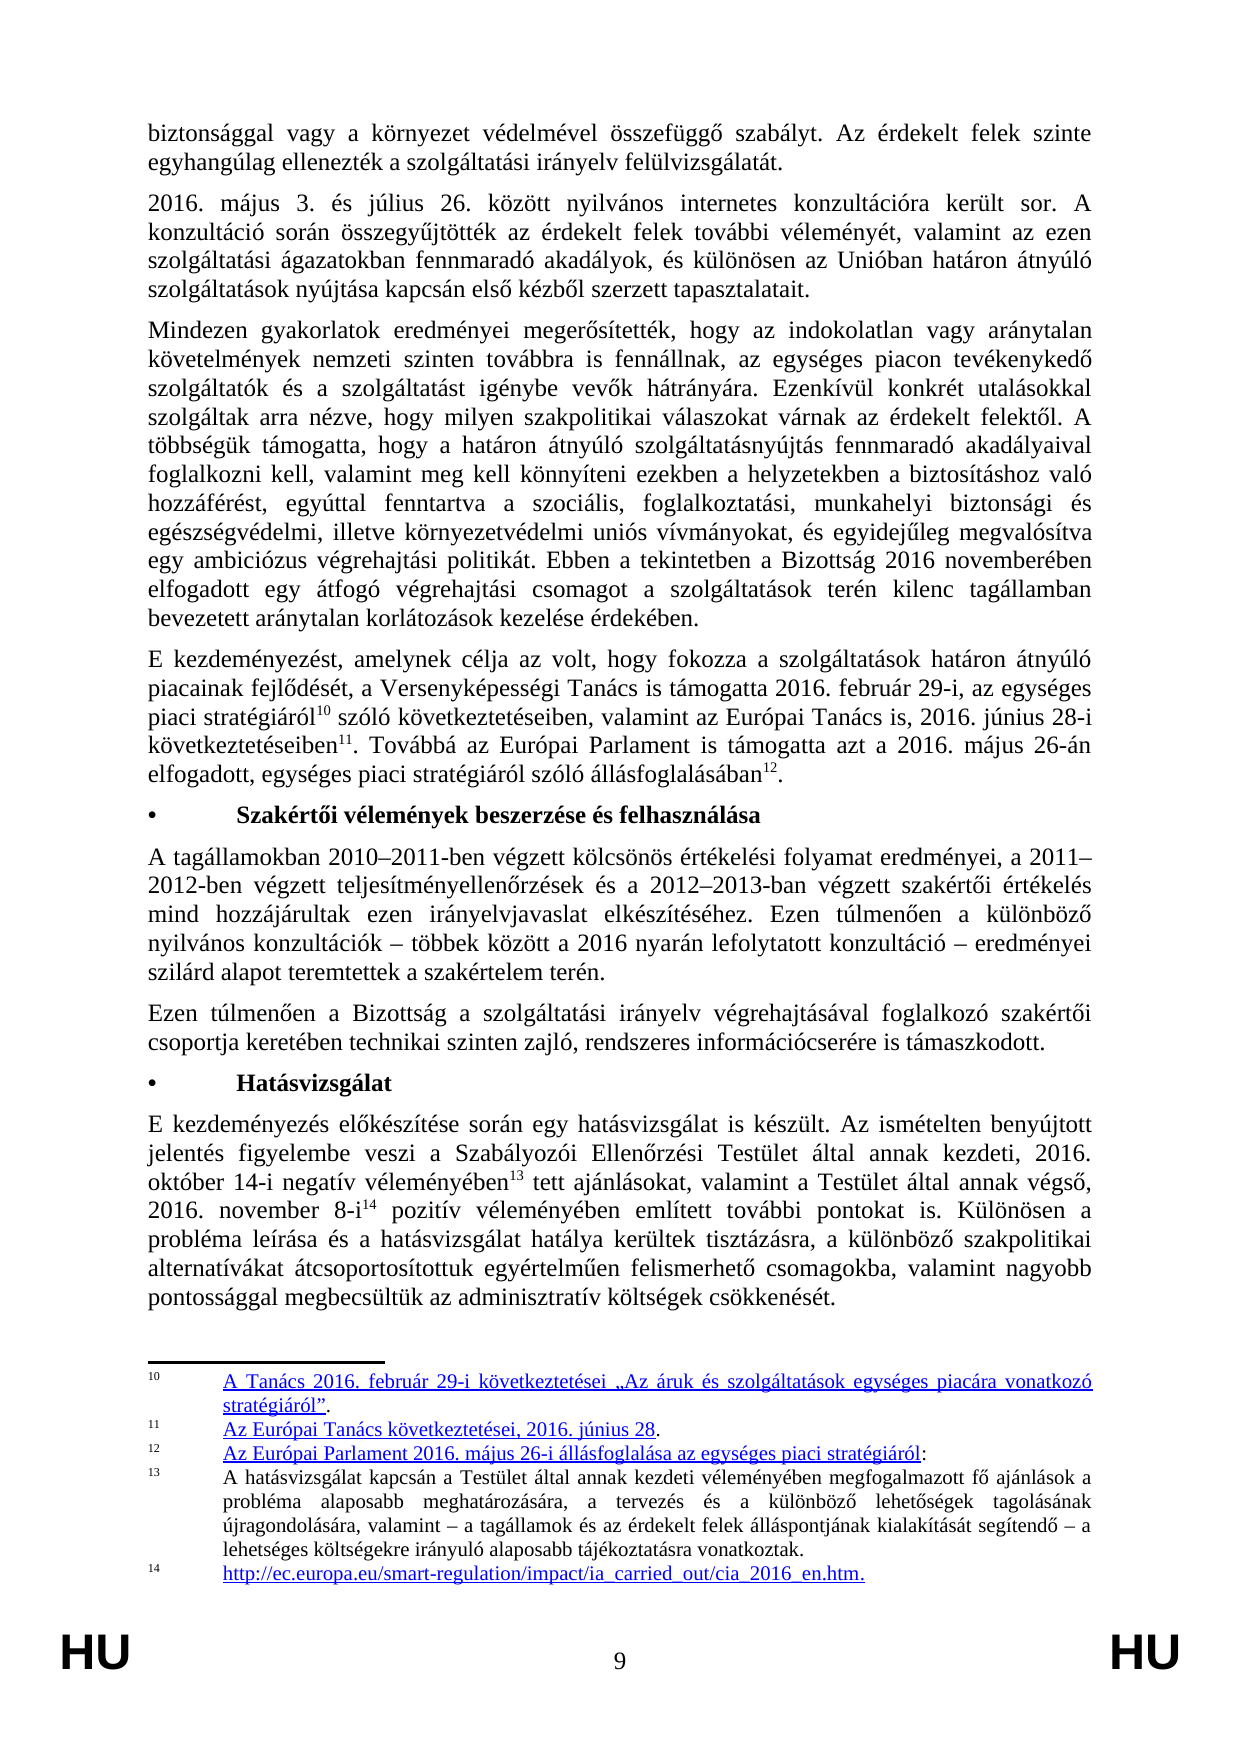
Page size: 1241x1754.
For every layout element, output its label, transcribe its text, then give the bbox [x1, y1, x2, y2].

text E kezdeményezés előkészítése során egy hatásvizsgálat is készült. Az ismételten benyújtott jelentés figyelembe veszi a Szabályozói Ellenőrzési Testület által annak kezdeti, 2016. október 14-i negatív véleményében tett ajánlásokat, valamint a Testület által annak végső, 2016. november 8-i pozitív véleményében említett további pontokat is. Különösen a probléma leírása és a hatásvizsgálat hatálya kerültek tisztázásra, a különböző szakpolitikai alternatívákat átcsoportosítottuk egyértelműen felismerhető csomagokba, valamint nagyobb pontossággal megbecsültük az adminisztratív költségek csökkenését. [148, 1109, 1093, 1311]
text Mindezen gyakorlatok eredményei megerősítették, hogy az indokolatlan vagy aránytalan követelmények nemzeti szinten továbbra is fennállnak, az egységes piacon tevékenykedő szolgáltatók és a szolgáltatást igénybe vevők hátrányára. Ezenkívül konkrét utalásokkal szolgáltak arra nézve, hogy milyen szakpolitikai válaszokat várnak az érdekelt felektől. A többségük támogatta, hogy a határon átnyúló szolgáltatásnyújtás fennmaradó akadályaival foglalkozni kell, valamint meg kell könnyíteni ezekben a helyzetekben a biztosításhoz való hozzáférést, egyúttal fenntartva a szociális, foglalkoztatási, munkahelyi biztonsági és egészségvédelmi, illetve környezetvédelmi uniós vívmányokat, és egyidejűleg megvalósítva egy ambiciózus végrehajtási politikát. Ebben a tekintetben a Bizottság 2016 novemberében elfogadott egy átfogó végrehajtási csomagot a szolgáltatások terén kilenc tagállamban bevezetett aránytalan korlátozások kezelése érdekében. [148, 316, 1093, 632]
text E kezdeményezést, amelynek célja az volt, hogy fokozza a szolgáltatások határon átnyúló piacainak fejlődését, a Versenyképességi Tanács is támogatta 2016. február 29-i, az egységes piaci stratégiáról szóló következtetéseiben, valamint az Európai Tanács is, 2016. június 28-i következtetéseiben. Továbbá az Európai Parlament is támogatta azt a 2016. május 26-án elfogadott, egységes piaci stratégiáról szóló állásfoglalásában. [148, 644, 1093, 788]
text Ezen túlmenően a Bizottság a szolgáltatási irányelv végrehajtásával foglalkozó szakértői csoportja keretében technikai szinten zajló, rendszeres információcserére is támaszkodott. [148, 998, 1093, 1056]
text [148, 118, 1093, 176]
subtitle • Hatásvizsgálat [148, 1068, 1093, 1097]
text A tagállamokban 2010–2011-ben végzett kölcsönös értékelési folyamat eredményei, a 2011–2012-ben végzett teljesítményellenőrzések és a 2012–2013-ban végzett szakértői értékelés mind hozzájárultak ezen irányelvjavaslat elkészítéséhez. Ezen túlmenően a különböző nyilvános konzultációk – többek között a 2016 nyarán lefolytatott konzultáció – eredményei szilárd alapot teremtettek a szakértelem terén. [148, 842, 1093, 986]
subtitle • Szakértői vélemények beszerzése és felhasználása [148, 801, 1093, 829]
text 2016. május 3. és július 26. között nyilvános internetes konzultációra került sor. A konzultáció során összegyűjtötték az érdekelt felek további véleményét, valamint az ezen szolgáltatási ágazatokban fennmaradó akadályok, és különösen az Unióban határon átnyúló szolgáltatások nyújtása kapcsán első kézből szerzett tapasztalatait. [148, 188, 1093, 303]
